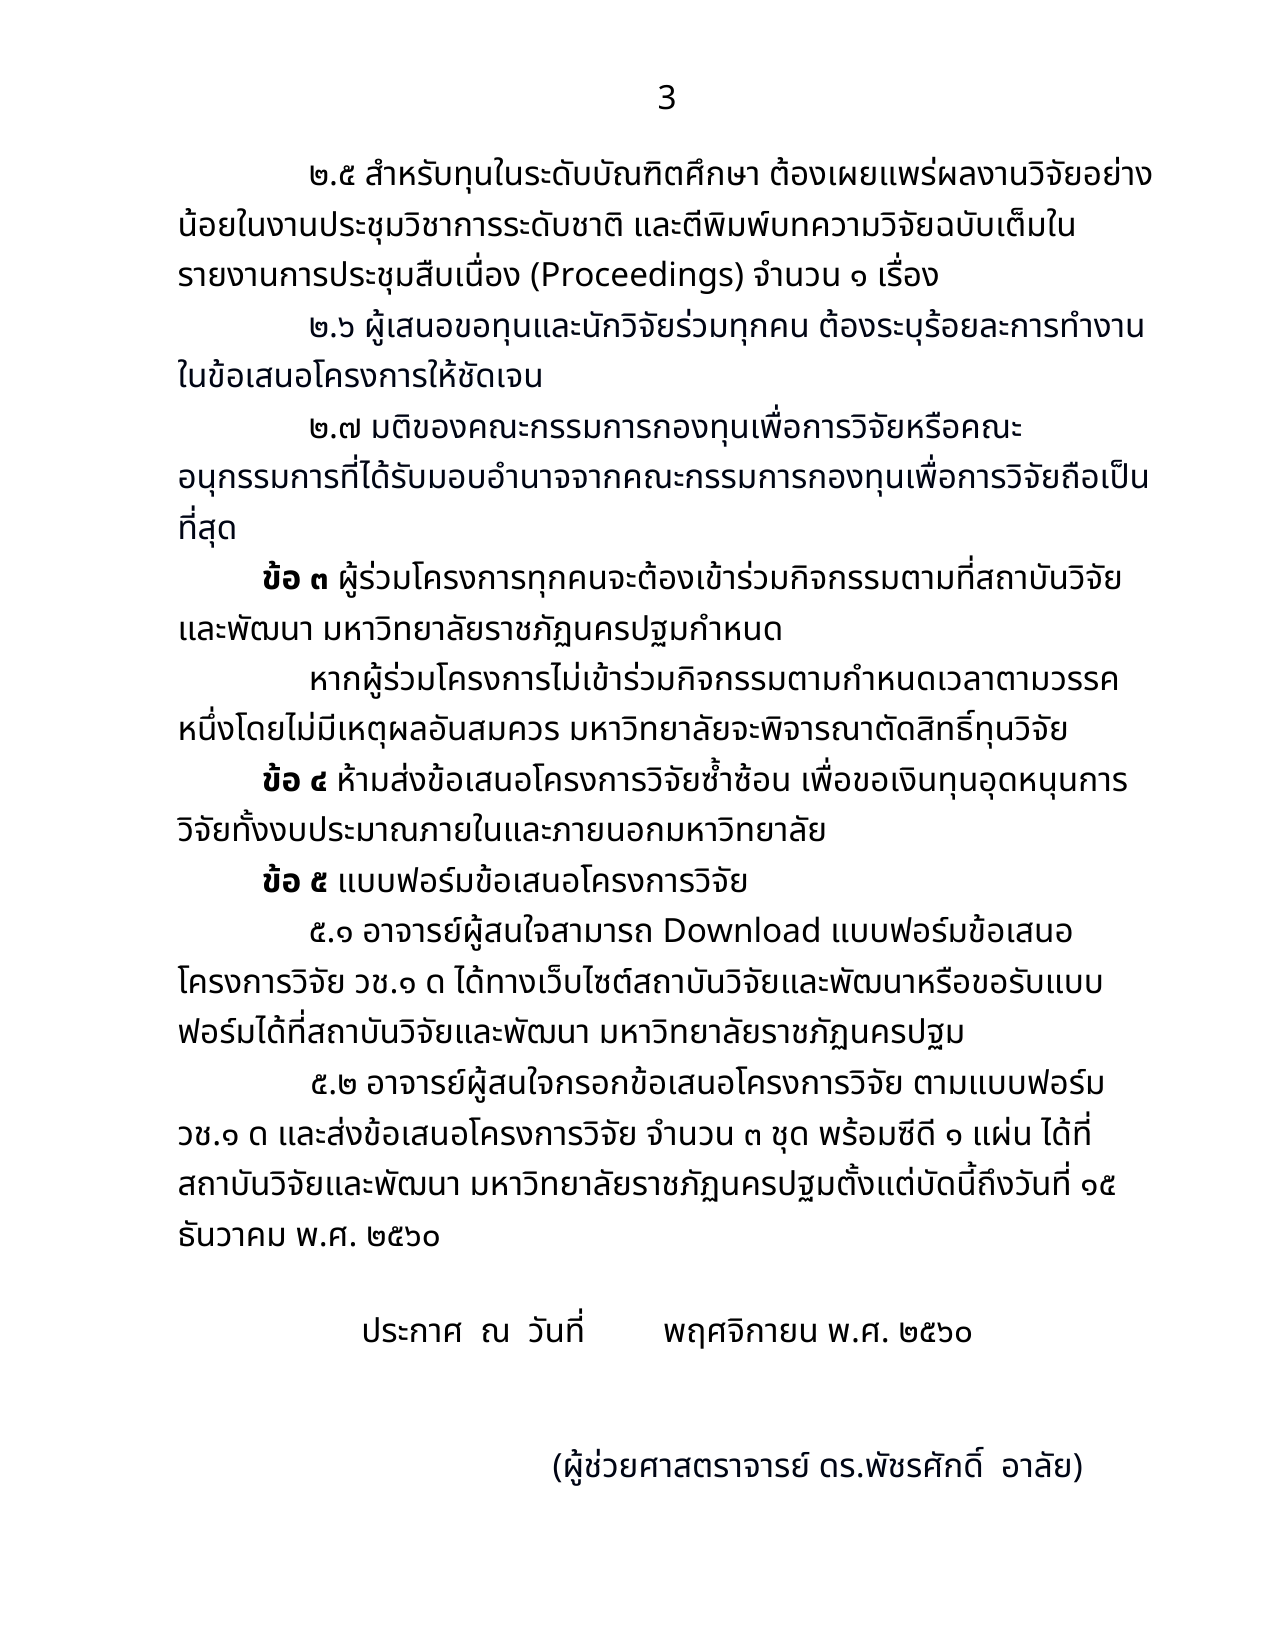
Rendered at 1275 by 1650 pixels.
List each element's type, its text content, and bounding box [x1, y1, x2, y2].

text ๕.๒ อาจารย์ผู้สนใจกรอกข้อเสนอโครงการวิจัย ตามแบบฟอร์ม วช.๑ ด และส่งข้อเสนอโครงการวิจัย จำนวน ๓ ชุด พร้อมซีดี ๑ แผ่น ได้ที่สถาบันวิจัยและพัฒนา มหาวิทยาลัยราชภัฏนครปฐมตั้งแต่บัดนี้ถึงวันที่ ๑๕ ธันวาคม พ.ศ. ๒๕๖๐ [177, 1059, 1157, 1261]
text ๒.๕ สำหรับทุนในระดับบัณฑิตศึกษา ต้องเผยแพร่ผลงานวิจัยอย่างน้อยในงานประชุมวิชาการระดับชาติ และตีพิมพ์บทความวิจัยฉบับเต็มในรายงานการประชุมสืบเนื่อง (Proceedings) จำนวน ๑ เรื่อง [177, 150, 1157, 302]
text หากผู้ร่วมโครงการไม่เข้าร่วมกิจกรรมตามกำหนดเวลาตามวรรคหนึ่งโดยไม่มีเหตุผลอันสมควร มหาวิทยาลัยจะพิจารณาตัดสิทธิ์ทุนวิจัย [177, 655, 1157, 756]
text ข้อ ๔ ห้ามส่งข้อเสนอโครงการวิจัยซ้ำซ้อน เพื่อขอเงินทุนอุดหนุนการวิจัยทั้งงบประมาณภายในและภายนอกมหาวิทยาลัย [177, 756, 1157, 857]
subtitle ประกาศ ณ วันที่ พฤศจิกายน พ.ศ. ๒๕๖๐ [177, 1306, 1157, 1357]
text ๕.๑ อาจารย์ผู้สนใจสามารถ Download แบบฟอร์มข้อเสนอโครงการวิจัย วช.๑ ด ได้ทางเว็บไซต์สถาบันวิจัยและพัฒนาหรือขอรับแบบฟอร์มได้ที่สถาบันวิจัยและพัฒนา มหาวิทยาลัยราชภัฏนครปฐม [177, 907, 1157, 1059]
text (ผู้ช่วยศาสตราจารย์ ดร.พัชรศักดิ์ อาลัย) [177, 1442, 1157, 1493]
text ๒.๗ มติของคณะกรรมการกองทุนเพื่อการวิจัยหรือคณะอนุกรรมการที่ได้รับมอบอำนาจจากคณะกรรมการกองทุนเพื่อการวิจัยถือเป็นที่สุด [177, 403, 1157, 554]
list ๒.๖ ผู้เสนอขอทุนและนักวิจัยร่วมทุกคน ต้องระบุร้อยละการทำงานในข้อเสนอโครงการให้ชัดเจน [177, 302, 1157, 403]
text ข้อ ๕ แบบฟอร์มข้อเสนอโครงการวิจัย [177, 857, 1157, 907]
text ข้อ ๓ ผู้ร่วมโครงการทุกคนจะต้องเข้าร่วมกิจกรรมตามที่สถาบันวิจัยและพัฒนา มหาวิทยาลัยราชภัฏนครปฐมกำหนด [177, 554, 1157, 655]
